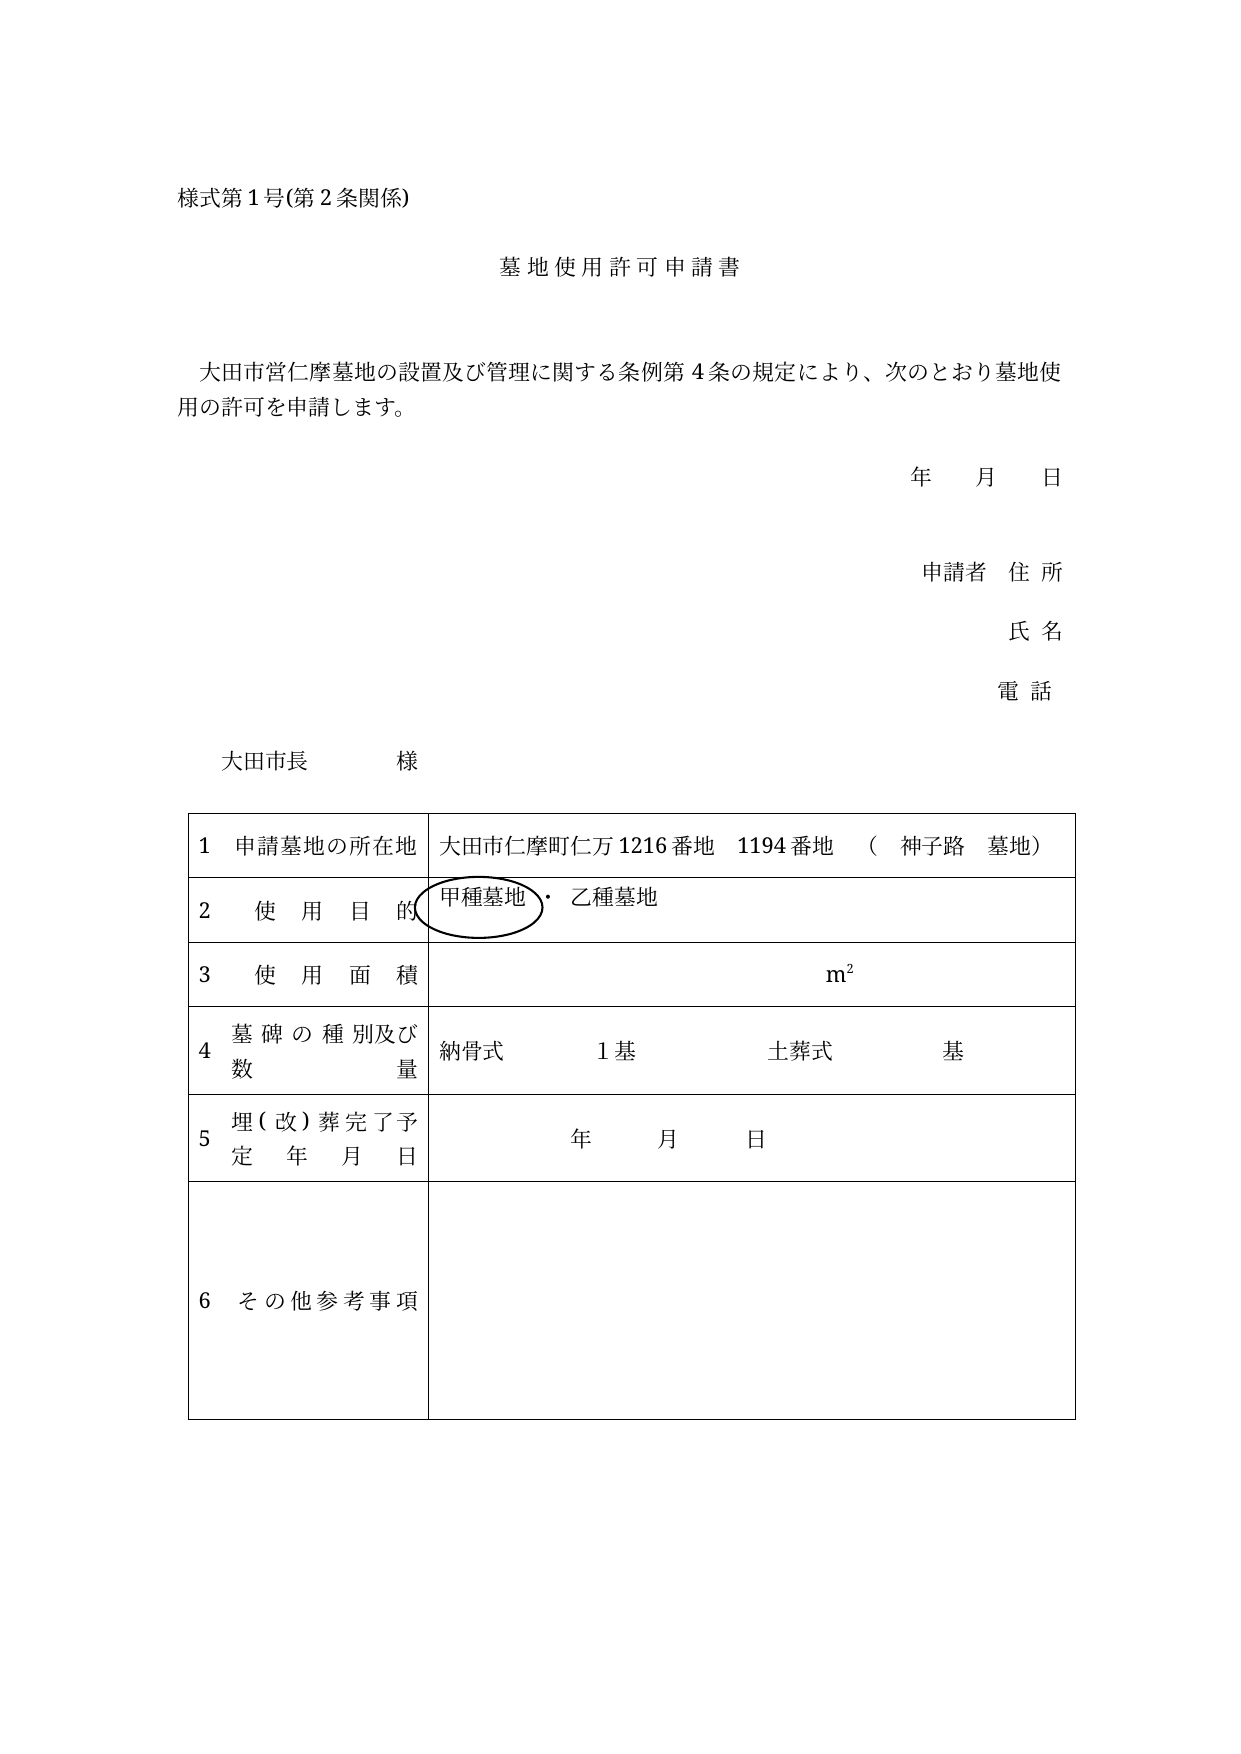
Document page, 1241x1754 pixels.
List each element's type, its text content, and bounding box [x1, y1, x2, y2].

table_cell 年 月 日 [429, 1095, 1075, 1181]
table_cell 4 [189, 1007, 221, 1094]
table_header 大田市仁摩町仁万1216番地 1194番地 （ 神子路 墓地） [429, 814, 1075, 877]
table_cell 甲種墓地・乙種墓地 [429, 878, 1075, 942]
text 申請者 住所 [177, 553, 1063, 588]
table_cell 墓碑の種別及び数量 [221, 1007, 428, 1094]
table_cell 3 使用面積 [189, 943, 428, 1006]
table_cell 納骨式 １基 土葬式 基 [429, 1007, 1075, 1094]
text 墓地使用許可申請書 [177, 249, 1063, 284]
table_cell 6 その他参考事項 [189, 1182, 428, 1419]
text 大田市長 様 [177, 743, 1063, 777]
table_cell m2 [429, 943, 1075, 1006]
text 氏名 [177, 613, 1063, 648]
text 様式第1号(第2条関係) [177, 179, 1063, 214]
table_cell 5 [189, 1095, 221, 1181]
table_header 1 申請墓地の所在地 [189, 814, 428, 877]
table_cell [429, 1182, 1075, 1419]
text 年 月 日 [177, 458, 1063, 493]
table_cell 2 使用目的 [189, 878, 428, 942]
table_cell 埋(改)葬完了予定年月日 [221, 1095, 428, 1181]
text 電話 [177, 673, 1063, 708]
text 大田市営仁摩墓地の設置及び管理に関する条例第4条の規定により、次のとおり墓地使用の許可を申請します。 [177, 353, 1063, 423]
